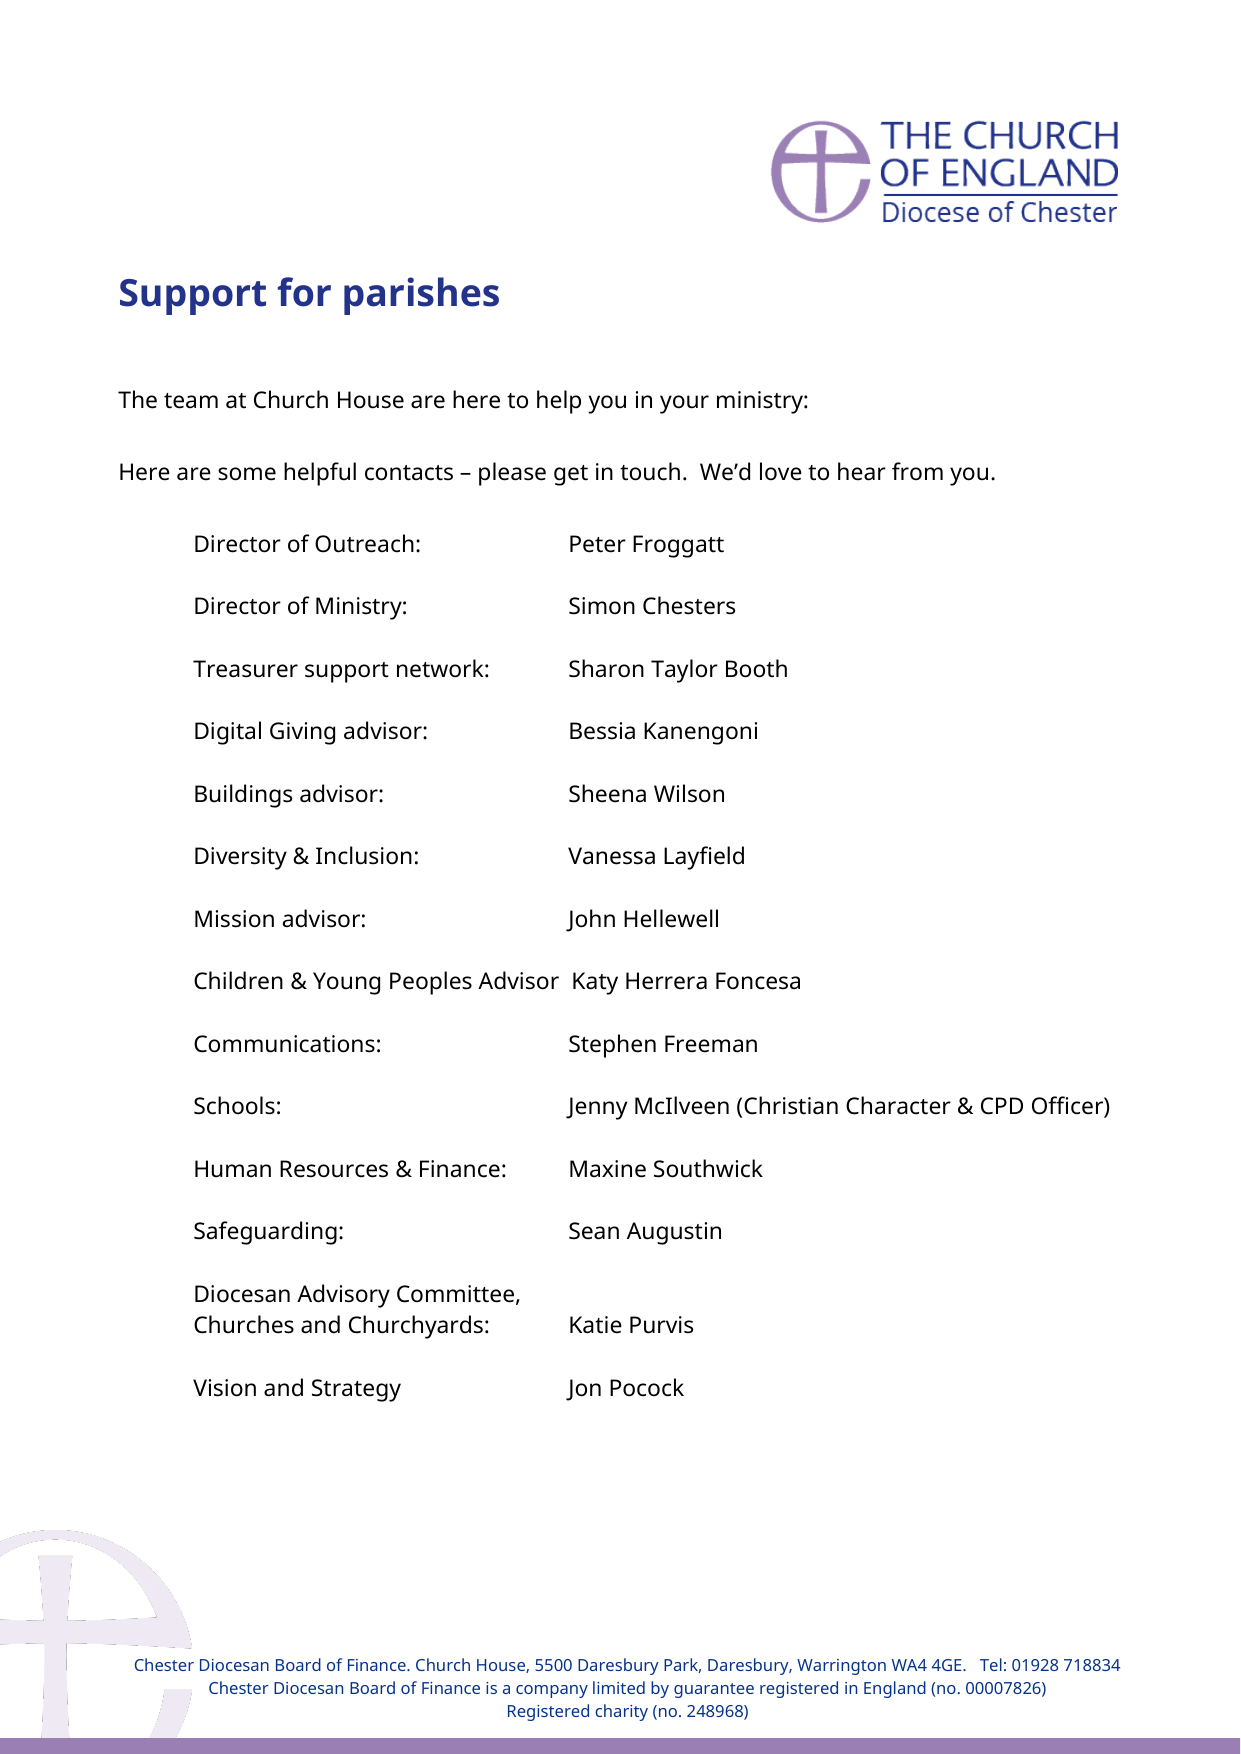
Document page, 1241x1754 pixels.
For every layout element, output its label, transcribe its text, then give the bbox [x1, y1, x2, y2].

text Support for parishes [118, 267, 1137, 318]
text Treasurer support network: Sharon Taylor Booth Digital Giving advisor: Bessia Kanengoni Buildings advisor: Sheena Wilson Diversity & Inclusion: Vanessa Layfield Mission advisor: John Hellewell Children & Young Peoples Advisor Katy Herrera Foncesa Communications: Stephen Freeman Schools: Jenny McIlveen (Christian Character & CPD Officer) Human Resources & Finance: Maxine Southwick Safeguarding: Sean Augustin Diocesan Advisory Committee, [193, 653, 1137, 1309]
text Director of Outreach: Peter Froggatt Director of Ministry: Simon Chesters [193, 528, 1137, 653]
picture [0, 1525, 204, 1738]
text Here are some helpful contacts – please get in touch. We’d love to hear from you. [118, 456, 1137, 487]
text Churches and Churchyards: Katie Purvis [193, 1309, 1137, 1340]
text Vision and Strategy Jon Pocock [193, 1371, 1137, 1465]
text The team at Church House are here to help you in your ministry: [118, 384, 1137, 415]
picture [768, 117, 1118, 223]
